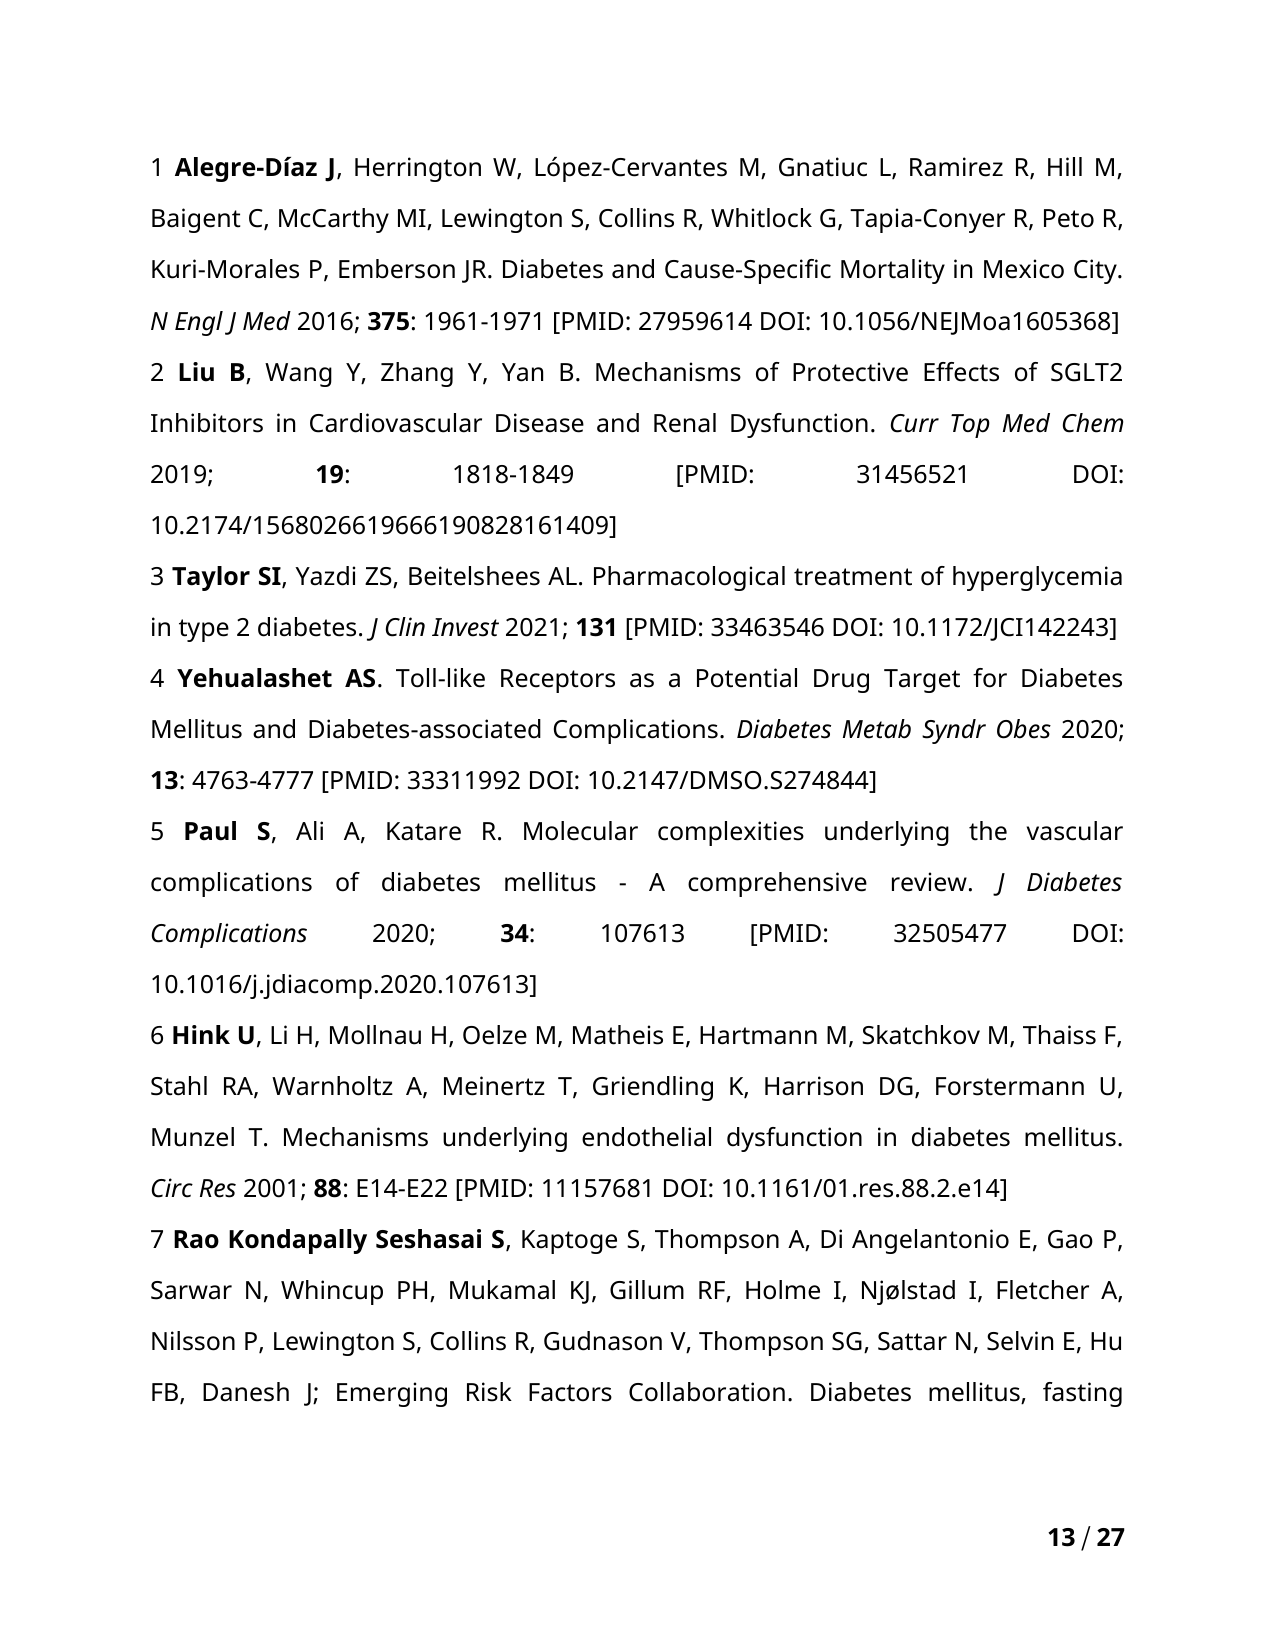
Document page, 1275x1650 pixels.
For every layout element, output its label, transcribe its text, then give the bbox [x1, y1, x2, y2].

text 5 Paul S, Ali A, Katare R. Molecular complexities underlying the vascular complications of diabetes mellitus - A comprehensive review. J Diabetes Complications 2020; 34: 107613 [PMID: 32505477 DOI: 10.1016/j.jdiacomp.2020.107613] [150, 813, 1125, 1001]
text 3 Taylor SI, Yazdi ZS, Beitelshees AL. Pharmacological treatment of hyperglycemia in type 2 diabetes. J Clin Invest 2021; 131 [PMID: 33463546 DOI: 10.1172/JCI142243] [150, 558, 1125, 643]
text 4 Yehualashet AS. Toll-like Receptors as a Potential Drug Target for Diabetes Mellitus and Diabetes-associated Complications. Diabetes Metab Syndr Obes 2020; 13: 4763-4777 [PMID: 33311992 DOI: 10.2147/DMSO.S274844] [150, 660, 1125, 797]
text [150, 1222, 1125, 1409]
text 1 Alegre-Díaz J, Herrington W, López-Cervantes M, Gnatiuc L, Ramirez R, Hill M, Baigent C, McCarthy MI, Lewington S, Collins R, Whitlock G, Tapia-Conyer R, Peto R, Kuri-Morales P, Emberson JR. Diabetes and Cause-Specific Mortality in Mexico City. N Engl J Med 2016; 375: 1961-1971 [PMID: 27959614 DOI: 10.1056/NEJMoa1605368] [150, 150, 1125, 337]
text 6 Hink U, Li H, Mollnau H, Oelze M, Matheis E, Hartmann M, Skatchkov M, Thaiss F, Stahl RA, Warnholtz A, Meinertz T, Griendling K, Harrison DG, Forstermann U, Munzel T. Mechanisms underlying endothelial dysfunction in diabetes mellitus. Circ Res 2001; 88: E14-E22 [PMID: 11157681 DOI: 10.1161/01.res.88.2.e14] [150, 1018, 1125, 1205]
text 2 Liu B, Wang Y, Zhang Y, Yan B. Mechanisms of Protective Effects of SGLT2 Inhibitors in Cardiovascular Disease and Renal Dysfunction. Curr Top Med Chem 2019; 19: 1818-1849 [PMID: 31456521 DOI: 10.2174/1568026619666190828161409] [150, 354, 1125, 541]
